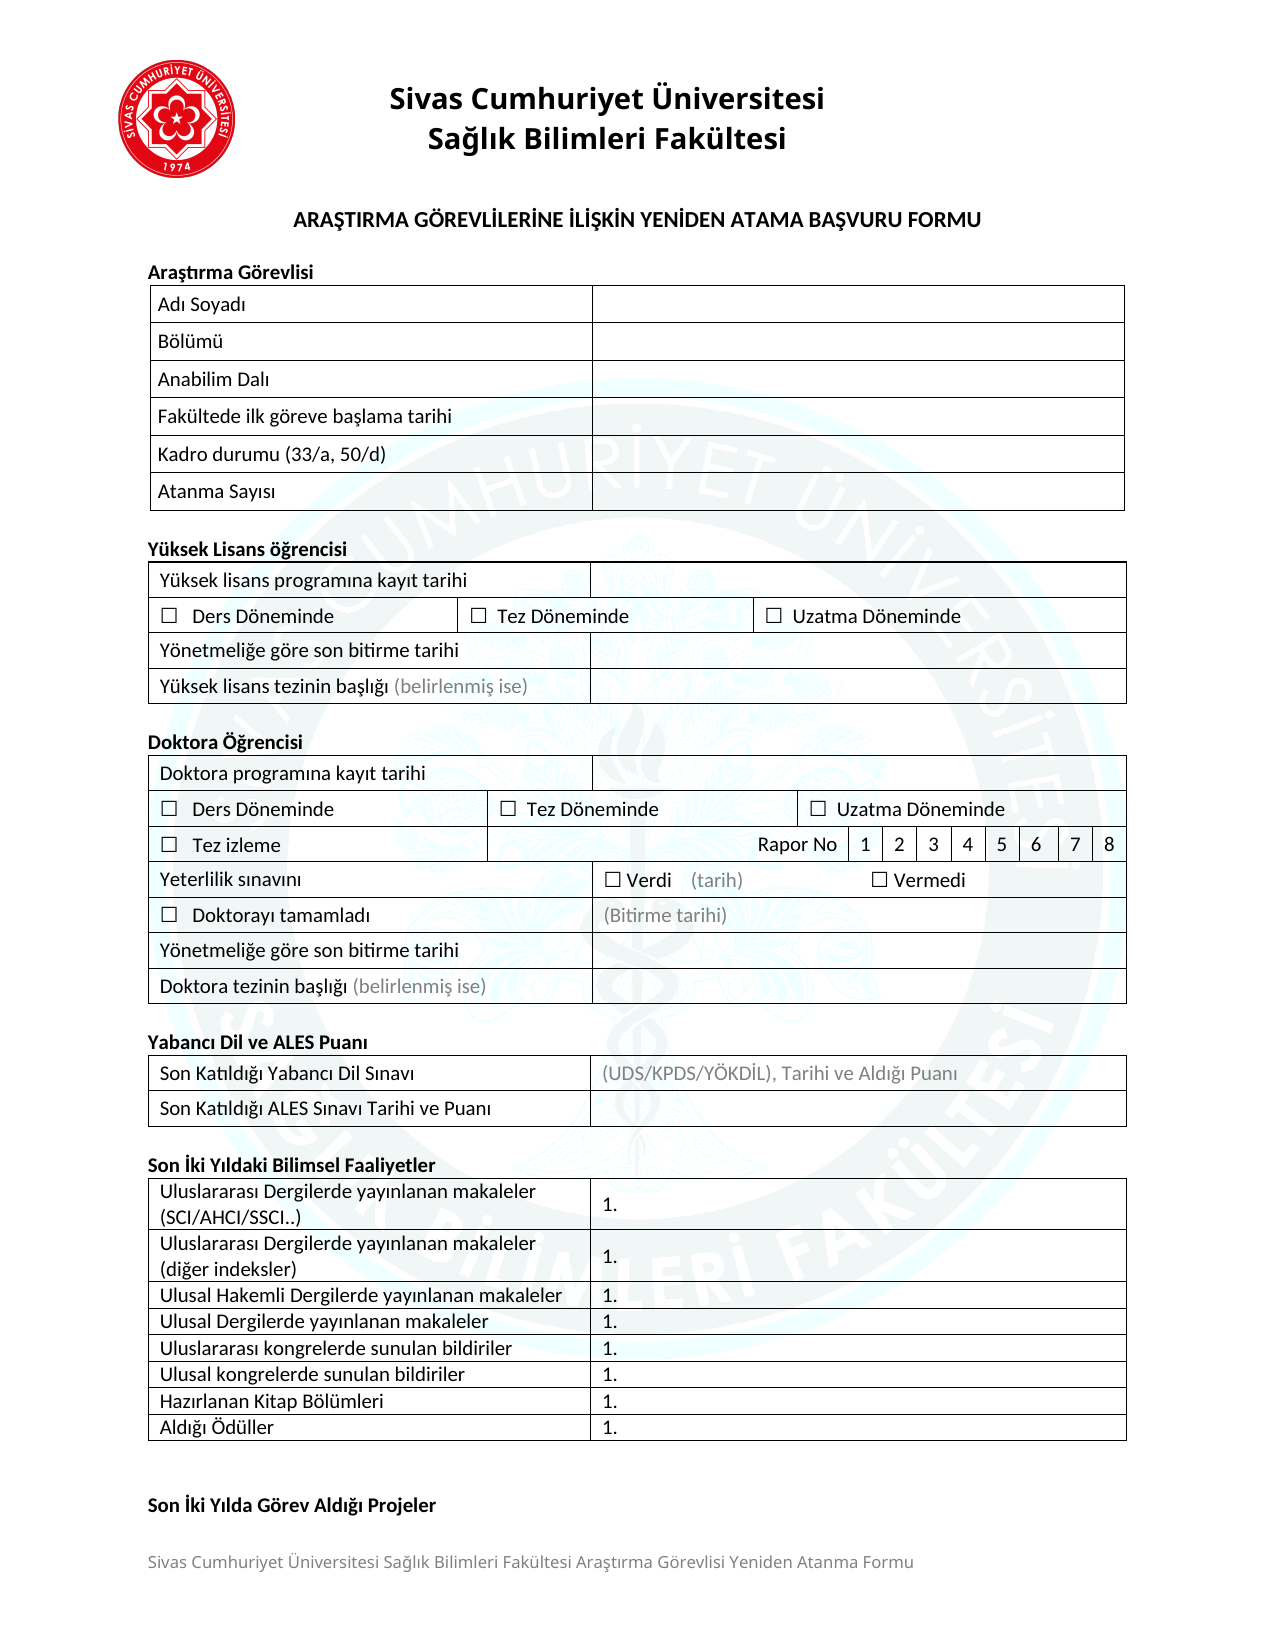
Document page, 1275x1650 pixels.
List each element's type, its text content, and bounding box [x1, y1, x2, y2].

table_cell [593, 398, 1124, 434]
table_cell Tez izleme [149, 827, 487, 861]
table_cell Yüksek lisans tezinin başlığı (belirlenmiş ise) [149, 669, 590, 703]
table_cell Ders Döneminde [149, 598, 457, 632]
table_header [593, 286, 1124, 322]
text Son İki Yıldaki Bilimsel Faaliyetler [148, 1152, 1127, 1177]
table_cell 1. [591, 1230, 1126, 1281]
table_cell [593, 436, 1124, 472]
table_cell 5 [986, 827, 1019, 861]
table_header [591, 563, 1126, 597]
table_cell Aldığı Ödüller [149, 1415, 590, 1440]
text Yabancı Dil ve ALES Puanı [148, 1029, 1127, 1055]
table_cell 1. [591, 1388, 1126, 1413]
table_header [593, 756, 1126, 790]
table_cell (Bitirme tarihi) [593, 898, 1126, 932]
table_cell 4 [952, 827, 985, 861]
table_cell Uluslararası kongrelerde sunulan bildiriler [149, 1335, 590, 1361]
text Araştırma Görevlisi [148, 259, 1127, 284]
table_header 1. [591, 1179, 1126, 1229]
table_cell Rapor No [488, 827, 848, 861]
table_cell 1. [591, 1415, 1126, 1440]
table_cell Bölümü [151, 323, 592, 359]
table_cell 8 [1093, 827, 1126, 861]
table_header Yüksek lisans programına kayıt tarihi [149, 563, 590, 597]
picture [116, 59, 237, 178]
table_header Uluslararası Dergilerde yayınlanan makaleler (SCI/AHCI/SSCI..) [149, 1179, 590, 1229]
table_cell 6 [1020, 827, 1058, 861]
table_cell [591, 669, 1126, 703]
table_cell [591, 633, 1126, 668]
table_cell Yeterlilik sınavını [149, 862, 592, 897]
table_cell 2 [883, 827, 916, 861]
table_cell Uzatma Döneminde [754, 598, 1126, 632]
table_cell 3 [917, 827, 951, 861]
table_cell 1. [591, 1362, 1126, 1387]
table_cell 1. [591, 1309, 1126, 1334]
table_cell Doktorayı tamamladı [149, 898, 592, 932]
table_cell [593, 323, 1124, 359]
table_cell [593, 933, 1126, 967]
table_cell Son Katıldığı ALES Sınavı Tarihi ve Puanı [149, 1091, 590, 1126]
text ARAŞTIRMA GÖREVLİLERİNE İLİŞKİN YENİDEN ATAMA BAŞVURU FORMU [148, 206, 1127, 234]
table_cell [591, 1091, 1126, 1126]
table_cell Kadro durumu (33/a, 50/d) [151, 436, 592, 472]
table_cell Ulusal Dergilerde yayınlanan makaleler [149, 1309, 590, 1334]
table_header Doktora programına kayıt tarihi [149, 756, 592, 790]
table_cell Yönetmeliğe göre son bitirme tarihi [149, 633, 590, 668]
table_cell Tez Döneminde [488, 791, 797, 826]
table_cell [593, 969, 1126, 1003]
table_cell Verdi (tarih) Vermedi [593, 862, 1126, 897]
table_cell Ulusal kongrelerde sunulan bildiriler [149, 1362, 590, 1387]
table_cell Atanma Sayısı [151, 473, 592, 509]
table_cell Ulusal Hakemli Dergilerde yayınlanan makaleler [149, 1282, 590, 1308]
table_cell 1. [591, 1282, 1126, 1308]
table_cell 1. [591, 1335, 1126, 1361]
table_cell Tez Döneminde [458, 598, 753, 632]
text Doktora Öğrencisi [148, 729, 1127, 755]
table_cell Anabilim Dalı [151, 361, 592, 397]
table_cell Hazırlanan Kitap Bölümleri [149, 1388, 590, 1413]
table_cell [593, 473, 1124, 509]
table_cell Yönetmeliğe göre son bitirme tarihi [149, 933, 592, 967]
table_header Adı Soyadı [151, 286, 592, 322]
table_header Son Katıldığı Yabancı Dil Sınavı [149, 1056, 590, 1090]
text Yüksek Lisans öğrencisi [148, 536, 1127, 561]
table_cell Uzatma Döneminde [798, 791, 1126, 826]
table_cell 1 [849, 827, 882, 861]
text Son İki Yılda Görev Aldığı Projeler [148, 1492, 1127, 1517]
table_cell Doktora tezinin başlığı (belirlenmiş ise) [149, 969, 592, 1003]
table_cell 7 [1059, 827, 1092, 861]
table_cell Uluslararası Dergilerde yayınlanan makaleler (diğer indeksler) [149, 1230, 590, 1281]
table_header (UDS/KPDS/YÖKDİL), Tarihi ve Aldığı Puanı [591, 1056, 1126, 1090]
table_cell Fakültede ilk göreve başlama tarihi [151, 398, 592, 434]
table_cell Ders Döneminde [149, 791, 487, 826]
table_cell [593, 361, 1124, 397]
